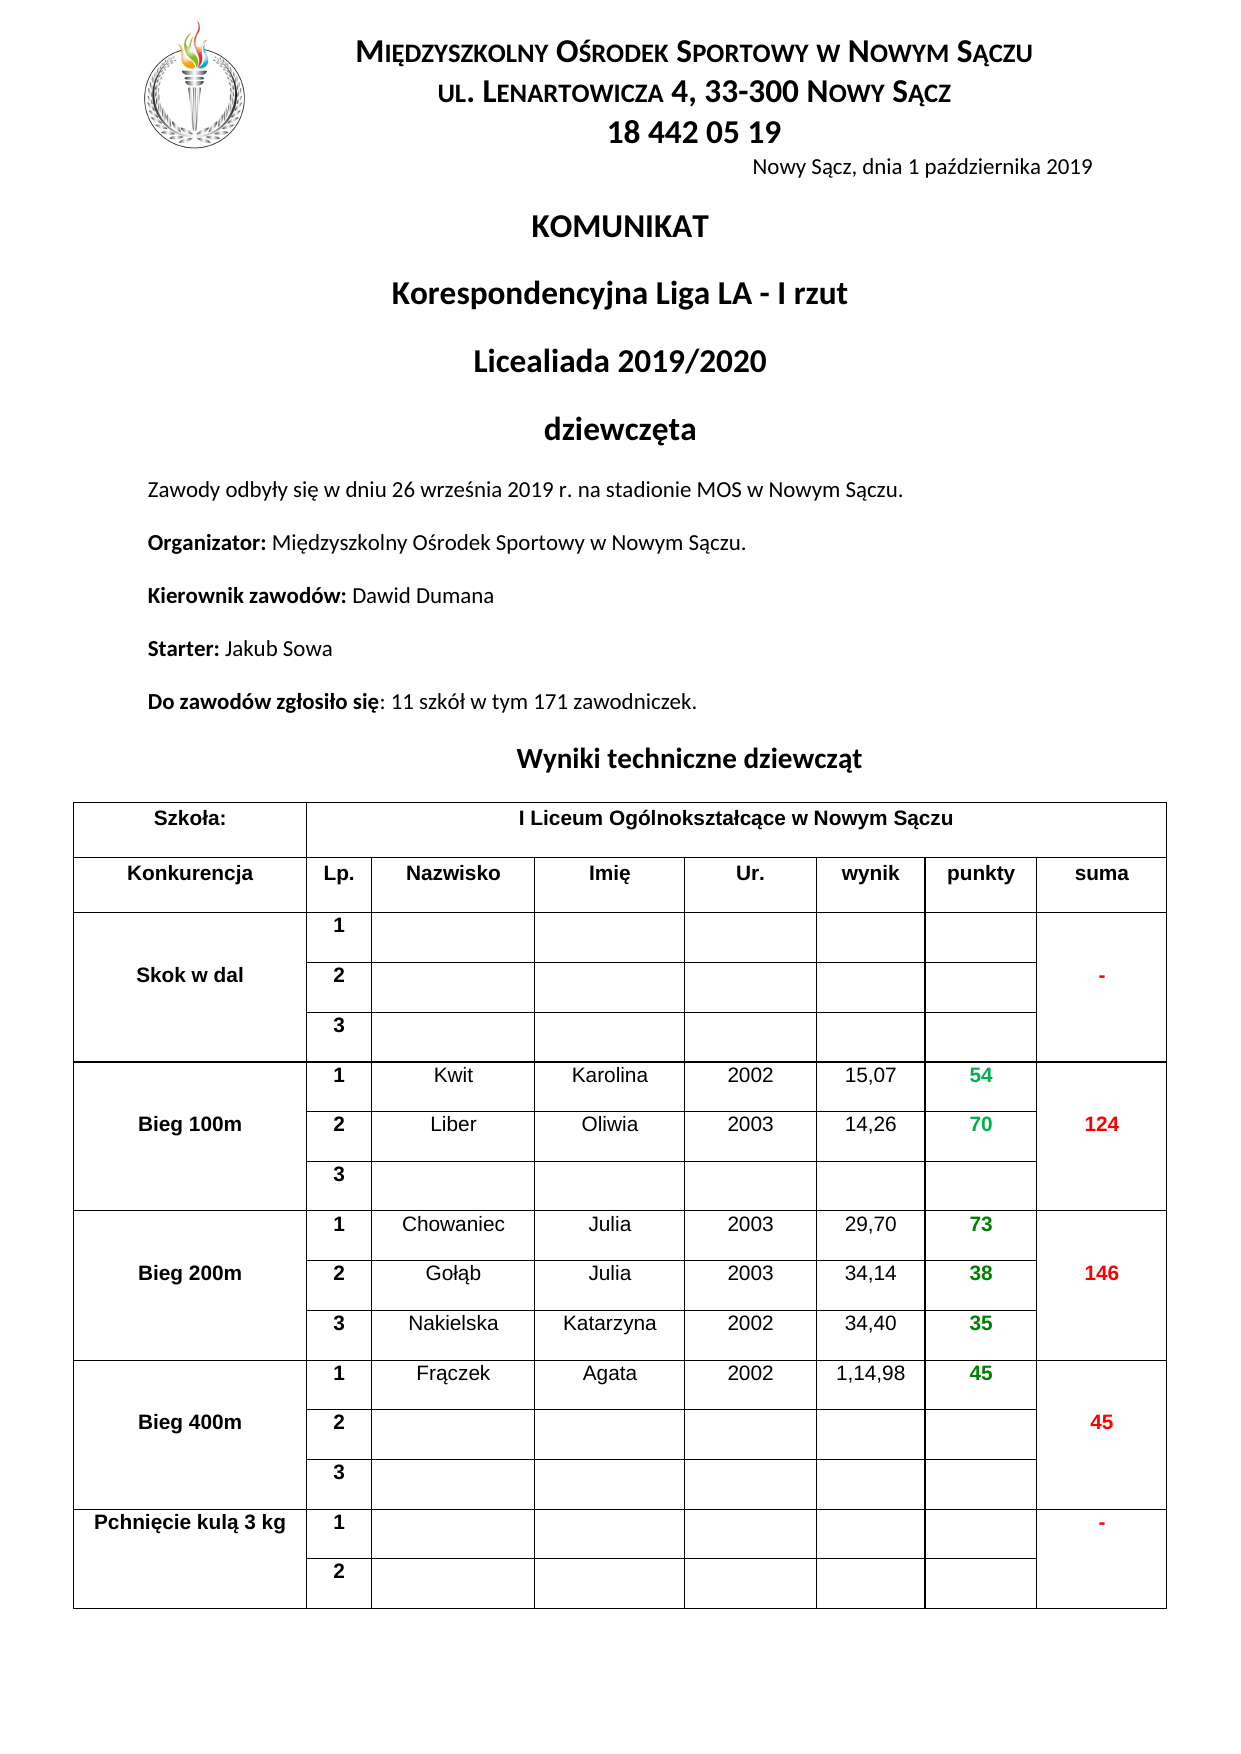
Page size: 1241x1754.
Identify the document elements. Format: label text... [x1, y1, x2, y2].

text dziewczęta [148, 408, 1093, 448]
table_cell 1 [307, 913, 371, 962]
table_cell [535, 1460, 684, 1508]
table_cell 1 [307, 1211, 371, 1260]
table_cell Kwit [372, 1063, 534, 1111]
table_cell 146 [1037, 1211, 1166, 1359]
table_cell Imię [535, 858, 684, 912]
table_cell [372, 1013, 534, 1061]
table_cell [926, 1559, 1036, 1608]
table_cell 45 [1037, 1361, 1166, 1508]
table_cell 29,70 [817, 1211, 924, 1260]
text Organizator: Międzyszkolny Ośrodek Sportowy w Nowym Sączu. [148, 528, 1093, 556]
table_cell 73 [926, 1211, 1036, 1260]
text Licealiada 2019/2020 [148, 340, 1093, 381]
table_cell [926, 1510, 1036, 1558]
table_cell [535, 913, 684, 962]
table_cell 2003 [685, 1261, 816, 1310]
table_cell [926, 1162, 1036, 1210]
table_cell [372, 1510, 534, 1558]
table_cell [535, 963, 684, 1012]
table_cell [817, 963, 924, 1012]
table_cell [685, 1460, 816, 1508]
table_cell 15,07 [817, 1063, 924, 1111]
table_cell Karolina [535, 1063, 684, 1111]
table_cell Bieg 400m [74, 1361, 306, 1508]
text Nowy Sącz, dnia 1 października 2019 [148, 152, 1093, 180]
table_cell [817, 1559, 924, 1608]
table_cell 2 [307, 1559, 371, 1608]
table_cell 2002 [685, 1361, 816, 1409]
table_cell Konkurencja [74, 858, 306, 912]
table_cell 2 [307, 1261, 371, 1310]
table_cell Gołąb [372, 1261, 534, 1310]
table_cell 70 [926, 1112, 1036, 1161]
table_cell wynik [817, 858, 924, 912]
table_cell Frączek [372, 1361, 534, 1409]
table_header I Liceum Ogólnokształcące w Nowym Sączu [307, 803, 1166, 857]
text Starter: Jakub Sowa [148, 634, 1093, 662]
table_cell 2 [307, 1410, 371, 1459]
text Korespondencyjna Liga LA - I rzut [148, 272, 1093, 313]
table_cell [685, 913, 816, 962]
table_cell Katarzyna [535, 1311, 684, 1359]
picture [142, 20, 246, 149]
table_cell 1 [307, 1063, 371, 1111]
table_cell 54 [926, 1063, 1036, 1111]
text KOMUNIKAT [148, 205, 1093, 246]
table_cell [817, 1410, 924, 1459]
table_cell - [1037, 1510, 1166, 1608]
table_cell [817, 1460, 924, 1508]
table_cell Nazwisko [372, 858, 534, 912]
table_cell [817, 1162, 924, 1210]
table_cell 38 [926, 1261, 1036, 1310]
table_cell [372, 1460, 534, 1508]
table_cell [372, 913, 534, 962]
table_cell [535, 1013, 684, 1061]
table_cell Lp. [307, 858, 371, 912]
table_cell Ur. [685, 858, 816, 912]
table_cell [926, 913, 1036, 962]
table_cell [817, 1013, 924, 1061]
table_cell [372, 1162, 534, 1210]
text Kierownik zawodów: Dawid Dumana [148, 581, 1093, 609]
table_cell 3 [307, 1013, 371, 1061]
table_cell Skok w dal [74, 913, 306, 1061]
table_cell 3 [307, 1162, 371, 1210]
table_cell [685, 963, 816, 1012]
table_cell [535, 1510, 684, 1558]
table_cell 2002 [685, 1311, 816, 1359]
table_cell 3 [307, 1311, 371, 1359]
text Do zawodów zgłosiło się: 11 szkół w tym 171 zawodniczek. [148, 687, 1093, 715]
table_cell Pchnięcie kulą 3 kg [74, 1510, 306, 1608]
table_cell [926, 1410, 1036, 1459]
table_cell [685, 1013, 816, 1061]
table_cell - [1037, 913, 1166, 1061]
table_cell 1 [307, 1361, 371, 1409]
table_cell [685, 1162, 816, 1210]
table_cell [372, 1559, 534, 1608]
table_cell 2002 [685, 1063, 816, 1111]
table_cell punkty [926, 858, 1036, 912]
table_cell 2003 [685, 1112, 816, 1161]
table_cell [817, 913, 924, 962]
table_cell 35 [926, 1311, 1036, 1359]
table_cell [926, 963, 1036, 1012]
table_cell [372, 963, 534, 1012]
table_cell 45 [926, 1361, 1036, 1409]
table_cell 1 [307, 1510, 371, 1558]
table_cell [535, 1162, 684, 1210]
table_cell [372, 1410, 534, 1459]
table_cell Bieg 100m [74, 1063, 306, 1210]
table_cell 34,40 [817, 1311, 924, 1359]
table_cell 2 [307, 1112, 371, 1161]
table_cell 1,14,98 [817, 1361, 924, 1409]
text Zawody odbyły się w dniu 26 września 2019 r. na stadionie MOS w Nowym Sączu. [148, 475, 1093, 503]
table_cell [926, 1460, 1036, 1508]
table_cell [685, 1510, 816, 1558]
table_cell [535, 1559, 684, 1608]
table_cell Chowaniec [372, 1211, 534, 1260]
table_cell [685, 1410, 816, 1459]
table_cell 14,26 [817, 1112, 924, 1161]
table_cell Agata [535, 1361, 684, 1409]
table_cell [926, 1013, 1036, 1061]
table_cell suma [1037, 858, 1166, 912]
table_cell Oliwia [535, 1112, 684, 1161]
table_cell Liber [372, 1112, 534, 1161]
table_cell Julia [535, 1261, 684, 1310]
text Wyniki techniczne dziewcząt [443, 740, 1093, 776]
table_cell 2003 [685, 1211, 816, 1260]
table_cell 124 [1037, 1063, 1166, 1210]
table_cell [685, 1559, 816, 1608]
table_cell [535, 1410, 684, 1459]
table_cell Nakielska [372, 1311, 534, 1359]
table_cell [817, 1510, 924, 1558]
table_cell 2 [307, 963, 371, 1012]
table_header Szkoła: [74, 803, 306, 857]
table_cell 34,14 [817, 1261, 924, 1310]
table_cell 3 [307, 1460, 371, 1508]
table_cell Julia [535, 1211, 684, 1260]
table_cell Bieg 200m [74, 1211, 306, 1359]
